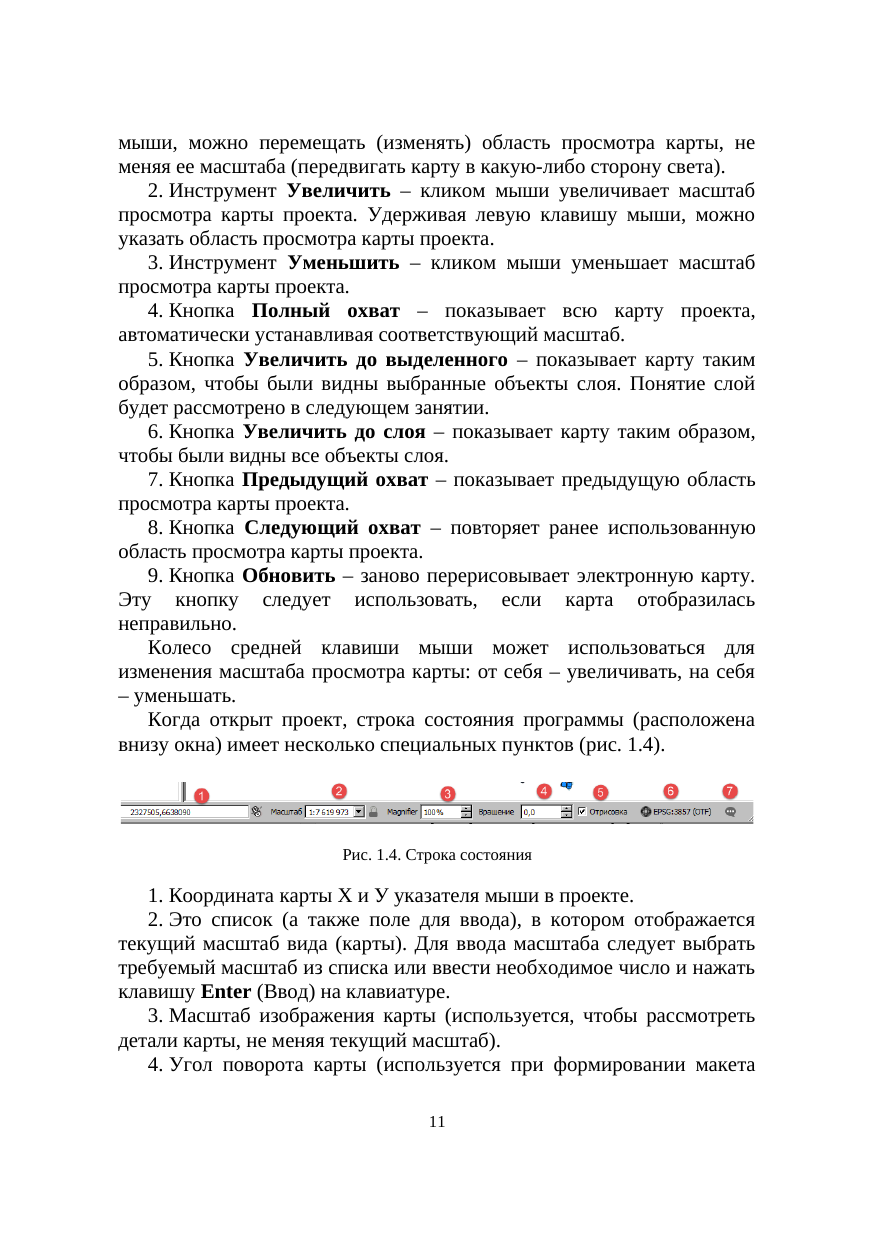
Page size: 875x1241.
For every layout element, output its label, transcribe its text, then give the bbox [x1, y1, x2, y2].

text Когда открыт проект, строка состояния программы (расположена внизу окна) имеет несколько специальных пунктов (рис. 1.4). [118, 707, 756, 756]
list Кнопка Полный охват – показывает всю карту проекта, автоматически устанавливая соответствующий масштаб. [118, 298, 756, 346]
list Координата карты X и У указателя мыши в проекте. [118, 883, 756, 907]
list Кнопка Предыдущий охват – показывает предыдущую область просмотра карты проекта. [118, 467, 756, 515]
list Масштаб изображения карты (используется, чтобы рассмотреть детали карты, не меняя текущий масштаб). [118, 1003, 756, 1052]
list Инструмент Уменьшить – кликом мыши уменьшает масштаб просмотра карты проекта. [118, 250, 756, 298]
text Рис. 1.4. Строка состояния [118, 845, 756, 864]
list Кнопка Обновить – заново перерисовывает электронную карту. Эту кнопку следует использовать, если карта отобразилась неправильно. [118, 563, 756, 635]
list Кнопка Увеличить до слоя – показывает карту таким образом, чтобы были видны все объекты слоя. [118, 419, 756, 467]
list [118, 1052, 756, 1076]
list Инструмент Увеличить – кликом мыши увеличивает масштаб просмотра карты проекта. Удерживая левую клавишу мыши, можно указать область просмотра карты проекта. [118, 178, 756, 250]
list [118, 130, 756, 178]
picture [120, 782, 754, 824]
list Это список (а также поле для ввода), в котором отображается текущий масштаб вида (карты). Для ввода масштаба следует выбрать требуемый масштаб из списка или ввести необходимое число и нажать клавишу Enter (Ввод) на клавиатуре. [118, 907, 756, 1003]
text Колесо средней клавиши мыши может использоваться для изменения масштаба просмотра карты: от себя – увеличивать, на себя – уменьшать. [118, 635, 756, 707]
list Кнопка Следующий охват – повторяет ранее использованную область просмотра карты проекта. [118, 515, 756, 563]
list Кнопка Увеличить до выделенного – показывает карту таким образом, чтобы были видны выбранные объекты слоя. Понятие слой будет рассмотрено в следующем занятии. [118, 346, 756, 419]
